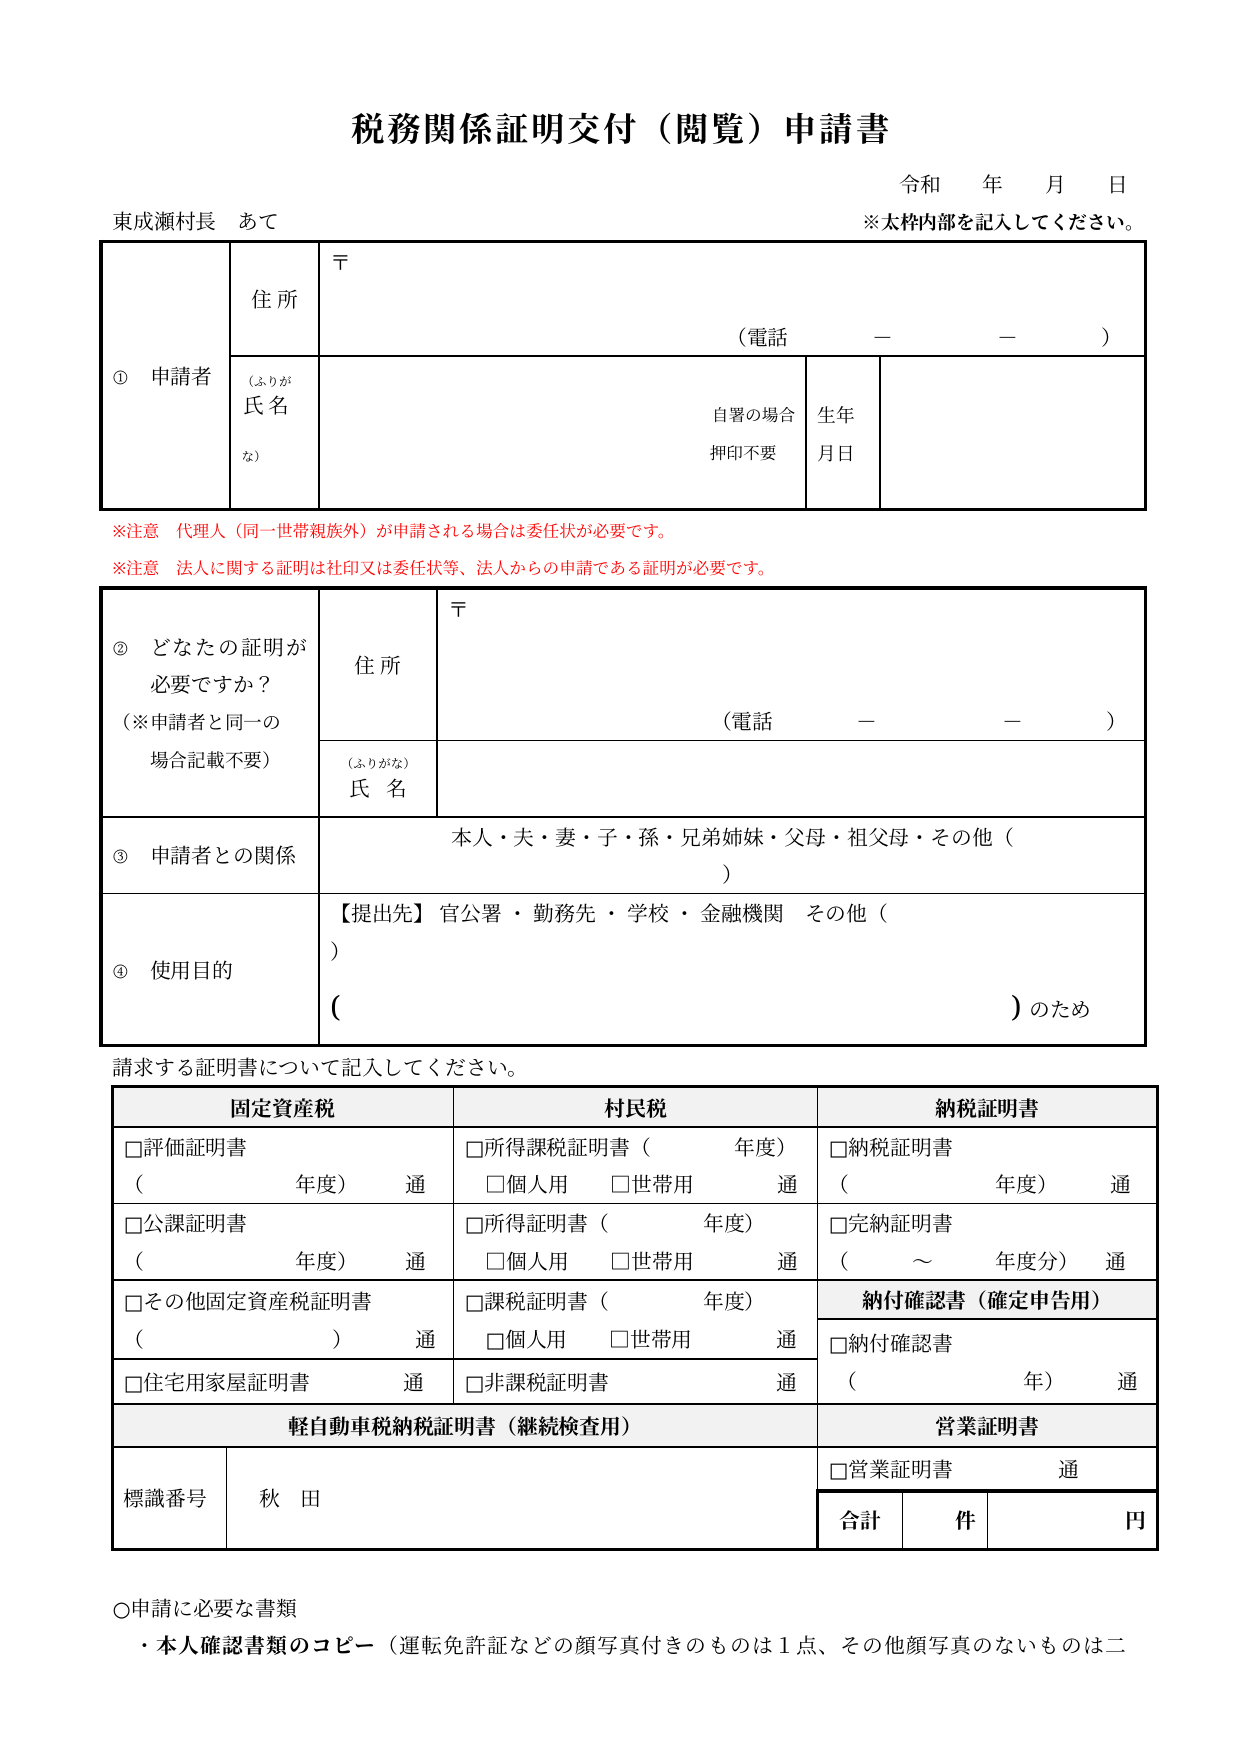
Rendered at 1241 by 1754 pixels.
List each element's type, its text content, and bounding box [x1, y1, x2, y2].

table_header 住 所 [231, 243, 318, 355]
table_header 固定資産税 [114, 1088, 453, 1126]
table_cell 営業証明書 [818, 1405, 1156, 1446]
text ※注意 法人に関する証明は社印又は委任状等、法人からの申請である証明が必要です。 [112, 549, 1128, 586]
table_cell 【提出先】 官公署 ・ 勤務先 ・ 学校 ・ 金融機関 その他（ ） ( ) のため [320, 894, 1144, 1044]
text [112, 1626, 1128, 1663]
table_cell 納付確認書（確定申告用） [818, 1281, 1156, 1318]
table_cell 本人・夫・妻・子・孫・兄弟姉妹・父母・祖父母・その他（ ） [320, 818, 1144, 893]
table_cell □所得証明書（ 年度） □個人用 □世帯用 通 [454, 1204, 817, 1279]
table_cell 秋 田 [227, 1448, 817, 1548]
table_cell □営業証明書 通 [818, 1448, 1156, 1489]
table_cell □非課税証明書 通 [454, 1360, 817, 1403]
table_cell □公課証明書 （ 年度） 通 [114, 1204, 453, 1279]
table_header 〒 （電話 － － ） [320, 243, 1144, 355]
table_cell □納付確認書 （ 年） 通 [818, 1320, 1156, 1403]
text 請求する証明書について記入してください。 [112, 1047, 1128, 1085]
table_cell [320, 741, 436, 816]
text 令和 年 月 日 [112, 164, 1128, 202]
table_header 住 所 [320, 590, 436, 739]
table_cell 軽自動車税納税証明書（継続検査用） [114, 1405, 817, 1446]
table_header 〒 （電話 － － ） [438, 590, 1144, 739]
text ○申請に必要な書類 [112, 1588, 1128, 1626]
table_cell [438, 741, 1144, 816]
table_cell □完納証明書 （ ～ 年度分） 通 [818, 1204, 1156, 1279]
table_cell 合計 [819, 1493, 902, 1548]
table_cell 生年 月日 [807, 357, 879, 508]
table_cell [231, 357, 318, 508]
table_header 納税証明書 [818, 1088, 1156, 1126]
table_cell 自署の場合 押印不要 [320, 357, 805, 508]
table_cell □住宅用家屋証明書 通 [114, 1360, 453, 1403]
table_header 村民税 [454, 1088, 817, 1126]
table_cell □その他固定資産税証明書 （ ） 通 [114, 1281, 453, 1358]
text ※注意 代理人（同一世帯親族外）が申請される場合は委任状が必要です。 [112, 511, 1128, 549]
text 税務関係証明交付（閲覧）申請書 [112, 89, 1128, 164]
table_cell 円 [988, 1493, 1156, 1548]
table_cell □所得課税証明書（ 年度） □個人用 □世帯用 通 [454, 1128, 817, 1203]
table_cell 使用目的 [103, 894, 318, 1044]
table_cell □評価証明書 （ 年度） 通 [114, 1128, 453, 1203]
text 東成瀬村長 あて ※太枠内部を記入してください。 [112, 202, 1128, 239]
table_cell □課税証明書（ 年度） □個人用 □世帯用 通 [454, 1281, 817, 1358]
table_cell [881, 357, 1144, 508]
table_cell 標識番号 [114, 1448, 226, 1548]
table_header 申請者 [103, 243, 229, 508]
table_cell □納税証明書 （ 年度） 通 [818, 1128, 1156, 1203]
table_cell 申請者との関係 [103, 818, 318, 893]
table_header どなたの証明が必要ですか？ （※申請者と同一の 場合記載不要） [103, 590, 318, 816]
table_cell 件 [903, 1493, 987, 1548]
